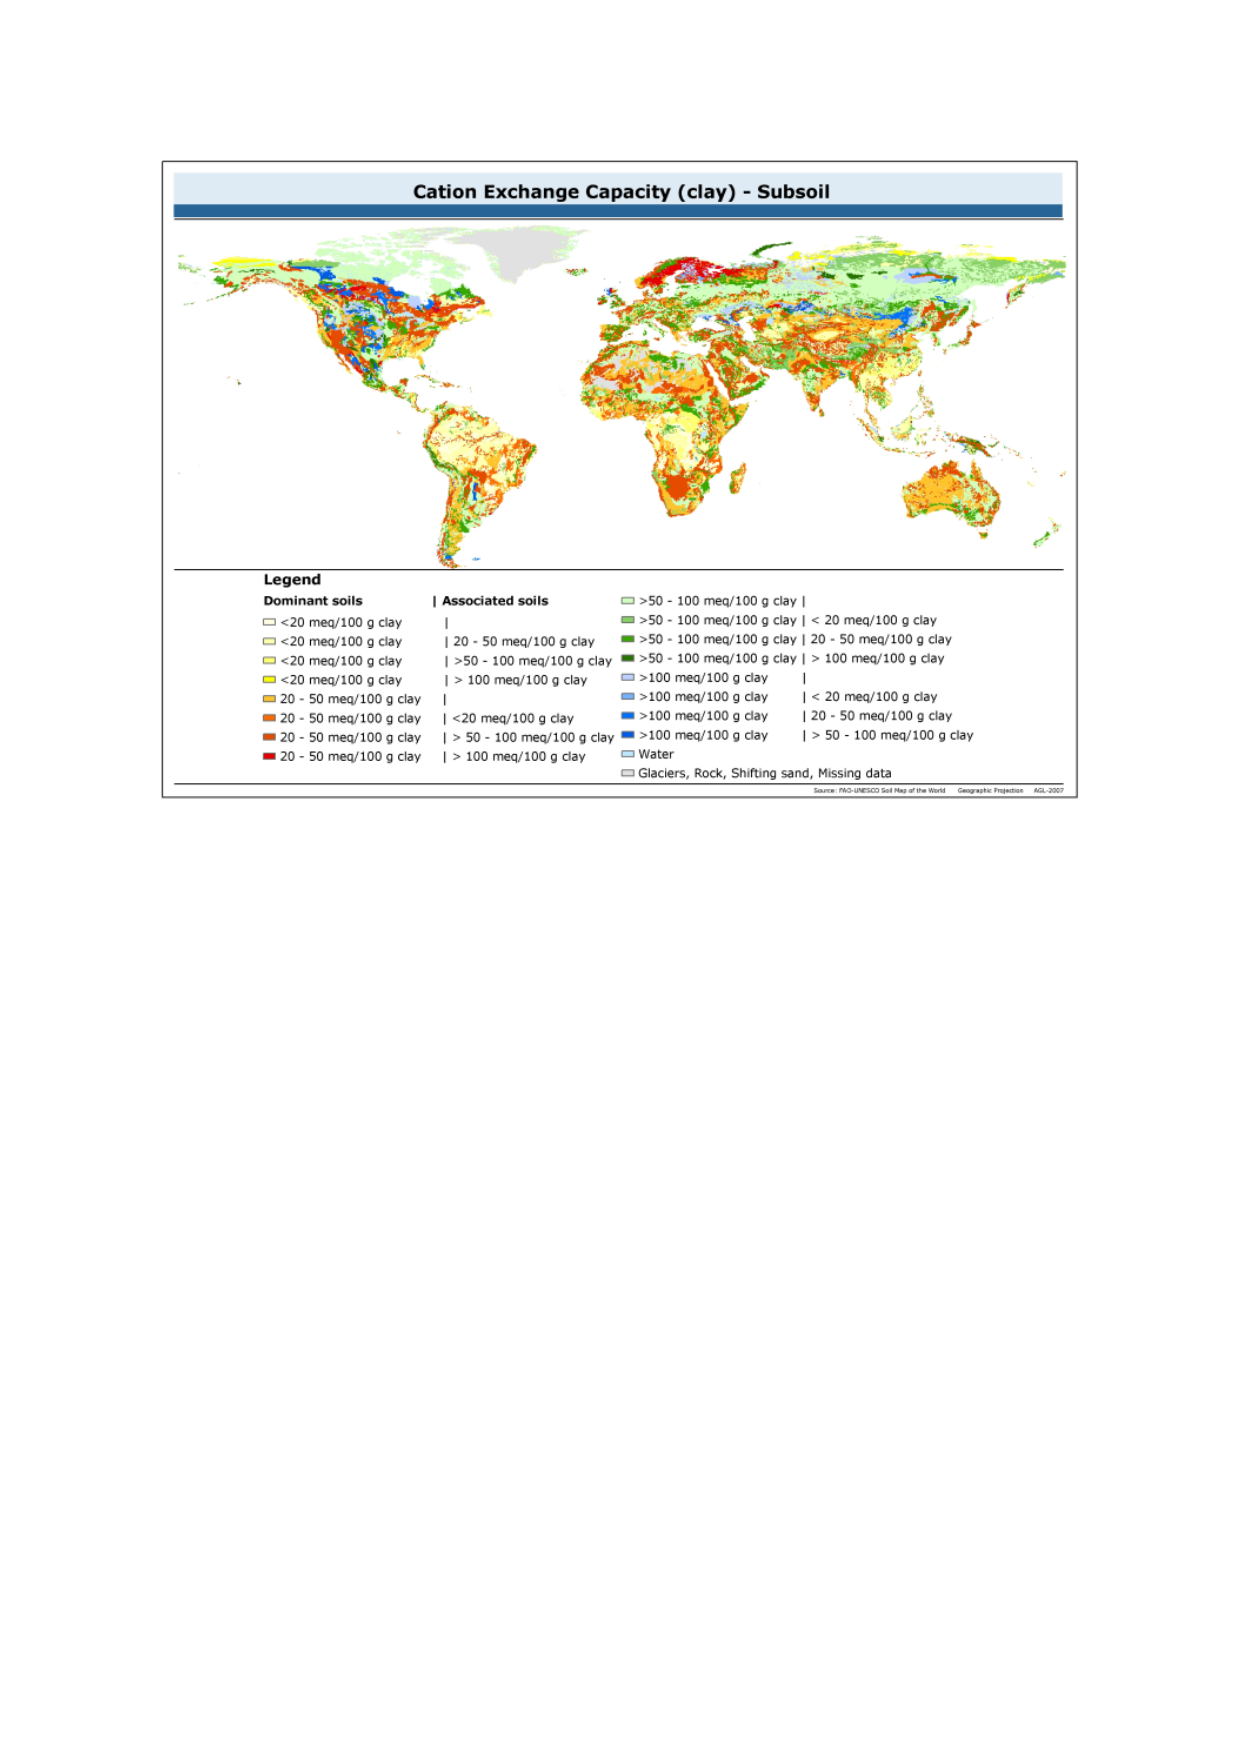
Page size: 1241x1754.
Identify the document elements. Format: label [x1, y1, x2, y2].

picture [150, 150, 1091, 821]
